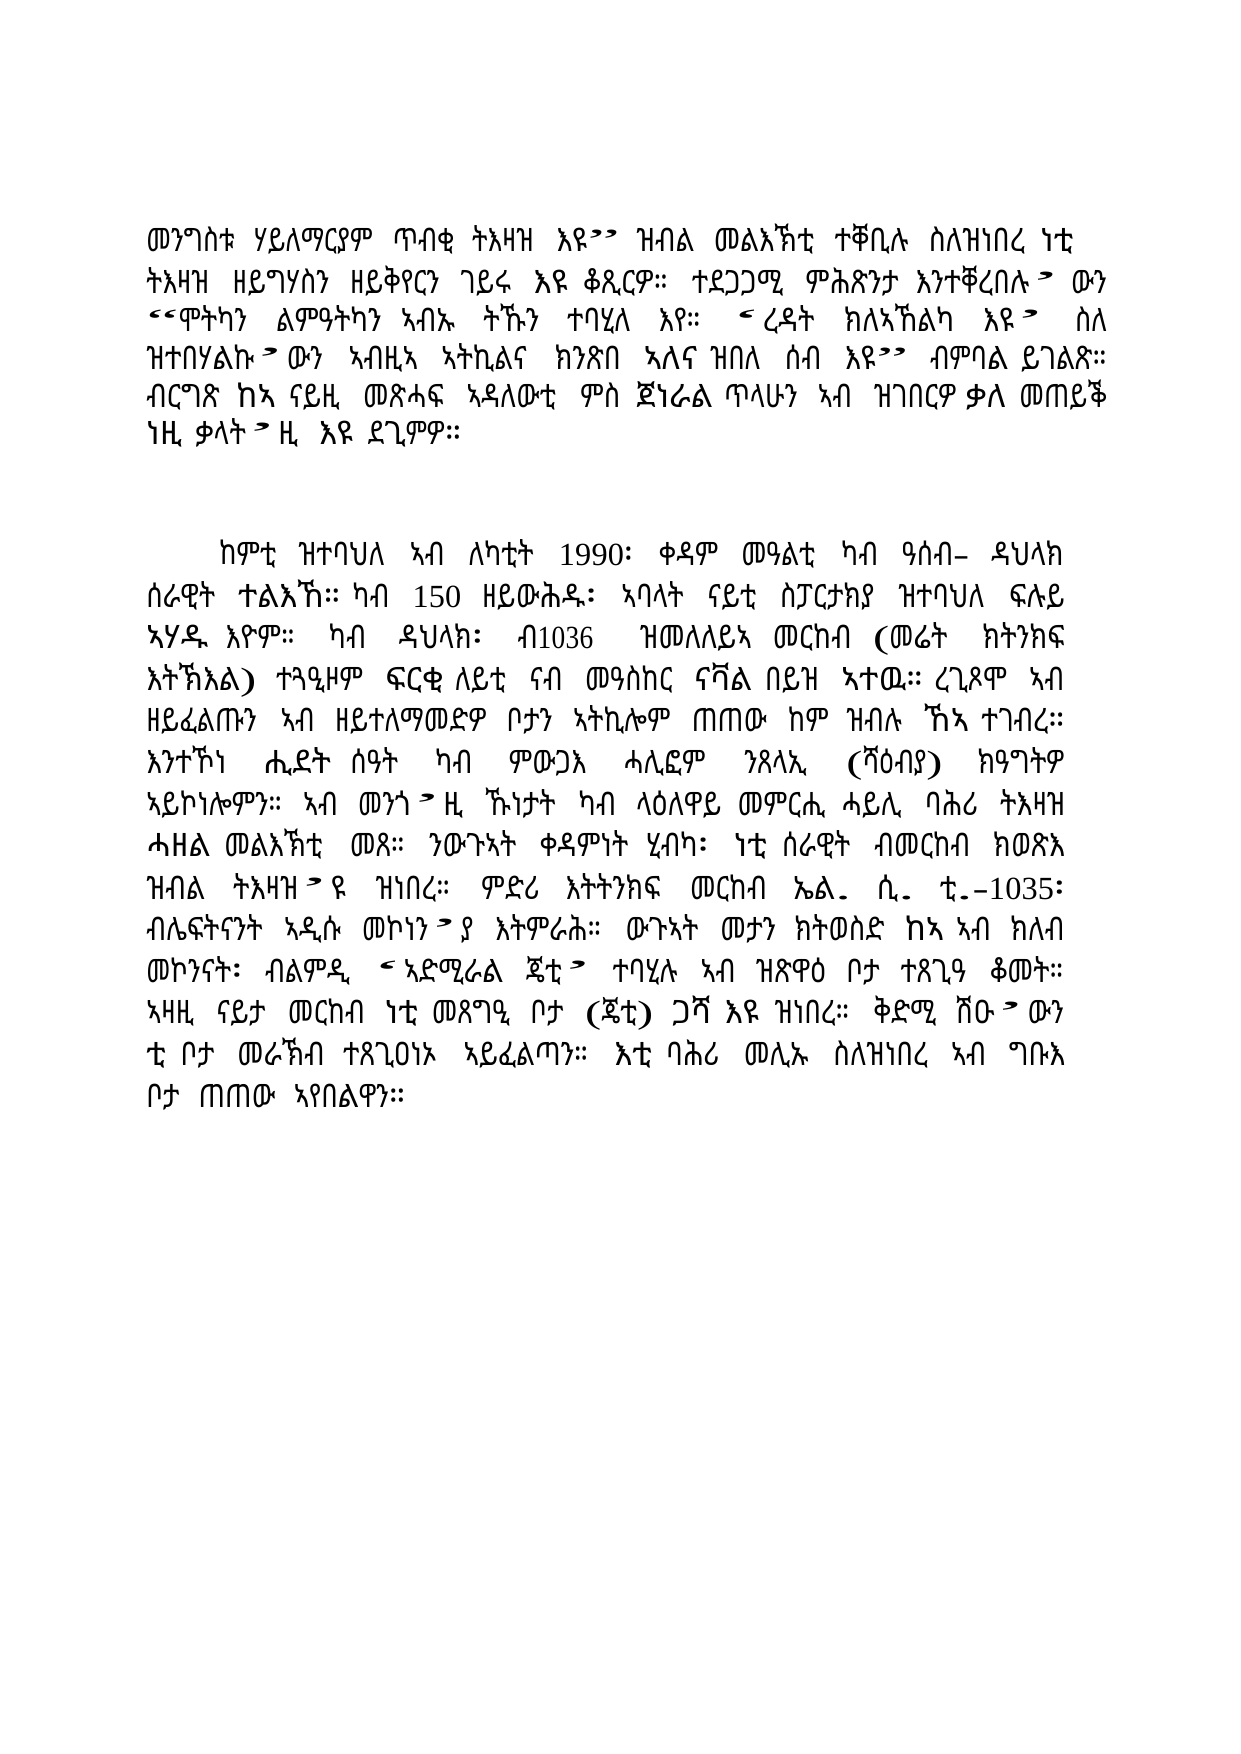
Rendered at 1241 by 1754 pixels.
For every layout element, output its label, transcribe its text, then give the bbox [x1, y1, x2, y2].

text ትእዛዝ ዘይግሃስን ዘይቅየርን ገይሩ እዩ ቆጺርዎ። ተደጋጋሚ ምሕጽንታ እንተቐረበሉ’ ውን “ሞትካን ልምዓትካን ኣብኡ ትኹን ተባሂለ እየ። ‘ረዳት ክለኣኸልካ እዩ’ ስለ ዝተበሃልኩ’ውን ኣብዚኣ ኣትኪልና ክንጽበ ኣለና ዝበለ ሰብ እዩ” ብምባል ይገልጽ። ብርግጽ ከኣ ናይዚ መጽሓፍ ኣዳለውቲ ምስ ጀነራል ጥላሁን ኣብ ዝገበርዎ ቃለ መጠይቕ ነዚ ቃላት’ዚ እዩ ደጊምዎ። [146, 264, 1107, 452]
text ከምቲ ዝተባህለ ኣብ ለካቲት 1990፡ ቀዳም መዓልቲ ካብ ዓሰብ- ዳህላክ ሰራዊት ተልእኸ። ካብ 150 ዘይውሕዱ፡ ኣባላት ናይቲ ስፓርታክያ ዝተባህለ ፍሉይ ኣሃዱ እዮም። ካብ ዳህላክ፡ ብ1036 ዝመለለይኣ መርከብ (መሬት ክትንክፍ እትኽእል) ተጓዒዞም ፍርቂ ለይቲ ናብ መዓስከር ናቫል በይዝ ኣተዉ። ረጊጾሞ ኣብ ዘይፈልጡን ኣብ ዘይተለማመድዎ ቦታን ኣትኪሎም ጠጠው ከም ዝብሉ ኸኣ ተገብረ። እንተኾነ ሒደት ሰዓት ካብ ምውጋእ ሓሊፎም ንጸላኢ (ሻዕብያ) ክዓግትዎ ኣይኮነሎምን። ኣብ መንጎ’ዚ ኹነታት ካብ ላዕለዋይ መምርሒ ሓይሊ ባሕሪ ትእዛዝ ሓዘል መልእኽቲ መጸ። ንውጉኣት ቀዳምነት ሂብካ፡ ነቲ ሰራዊት ብመርከብ ክወጽእ ዝብል ትእዛዝ’ዩ ዝነበረ። ምድሪ እትትንክፍ መርከብ ኤል. ሲ. ቲ.-1035፡ ብሌፍትናንት ኣዲሱ መኮነን’ያ እትምራሕ። ውጉኣት መታን ክትወስድ ከኣ ኣብ ክለብ መኮንናት፡ ብልምዲ ‘ኣድሚራል ጄቲ’ ተባሂሉ ኣብ ዝጽዋዕ ቦታ ተጸጊዓ ቆመት። ኣዛዚ ናይታ መርከብ ነቲ መጸግዒ ቦታ (ጄቲ) ጋሻ እዩ ዝነበረ። ቅድሚ ሽዑ’ውን ቲ ቦታ መራኽብ ተጸጊዐነኦ ኣይፈልጣን። እቲ ባሕሪ መሊኡ ስለዝነበረ ኣብ ግቡእ ቦታ ጠጠው ኣየበልዋን። [146, 534, 1065, 1115]
text መንግስቱ ሃይለማርያም ጥብቂ ትእዛዝ እዩ” ዝብል መልእኽቲ ተቐቢሉ ስለዝነበረ ነቲ [146, 218, 1107, 259]
